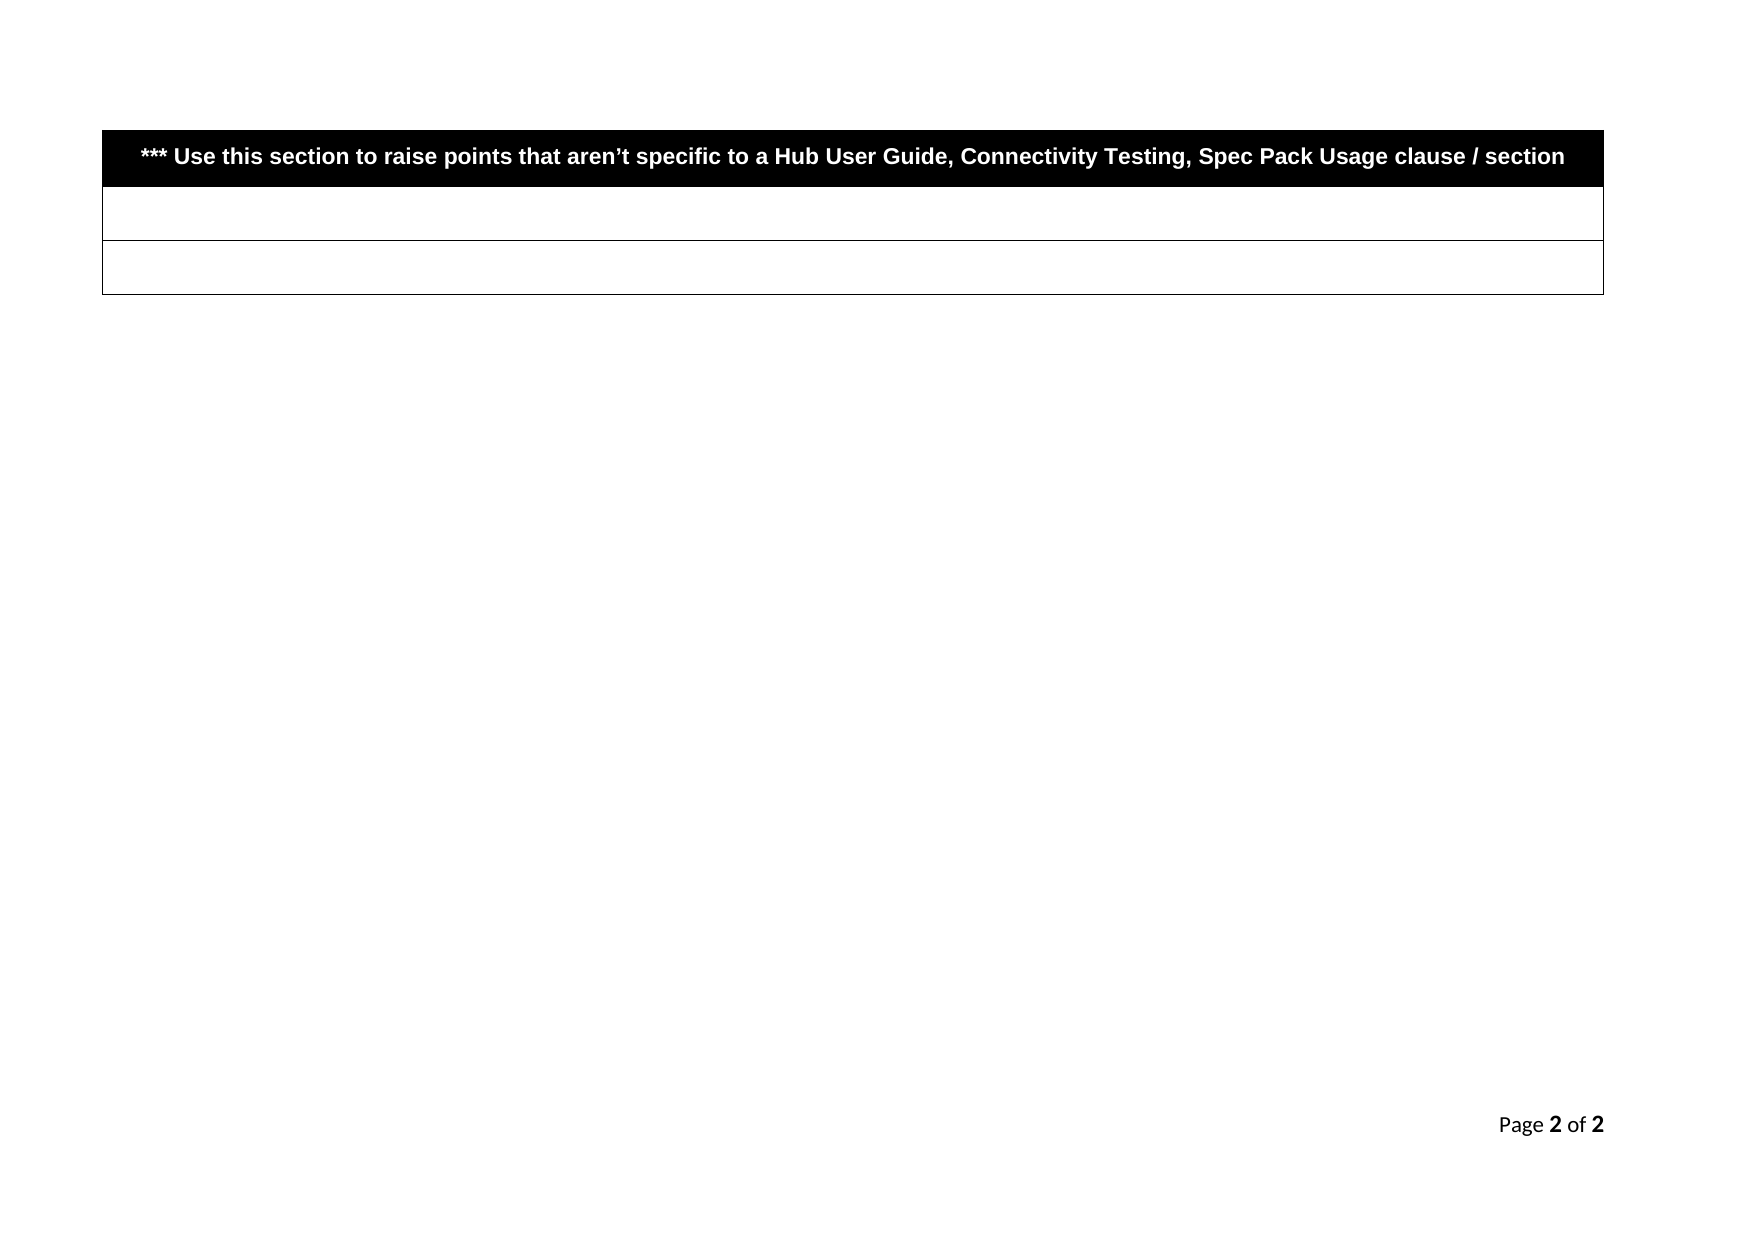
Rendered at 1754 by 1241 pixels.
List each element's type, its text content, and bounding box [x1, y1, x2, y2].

table_header *** Use this section to raise points that aren’t specific to a Hub User Guide, Connectivity Testing, Spec Pack Usage clause / section [103, 131, 1603, 186]
table_cell [103, 241, 1603, 293]
table_cell [103, 187, 1603, 240]
